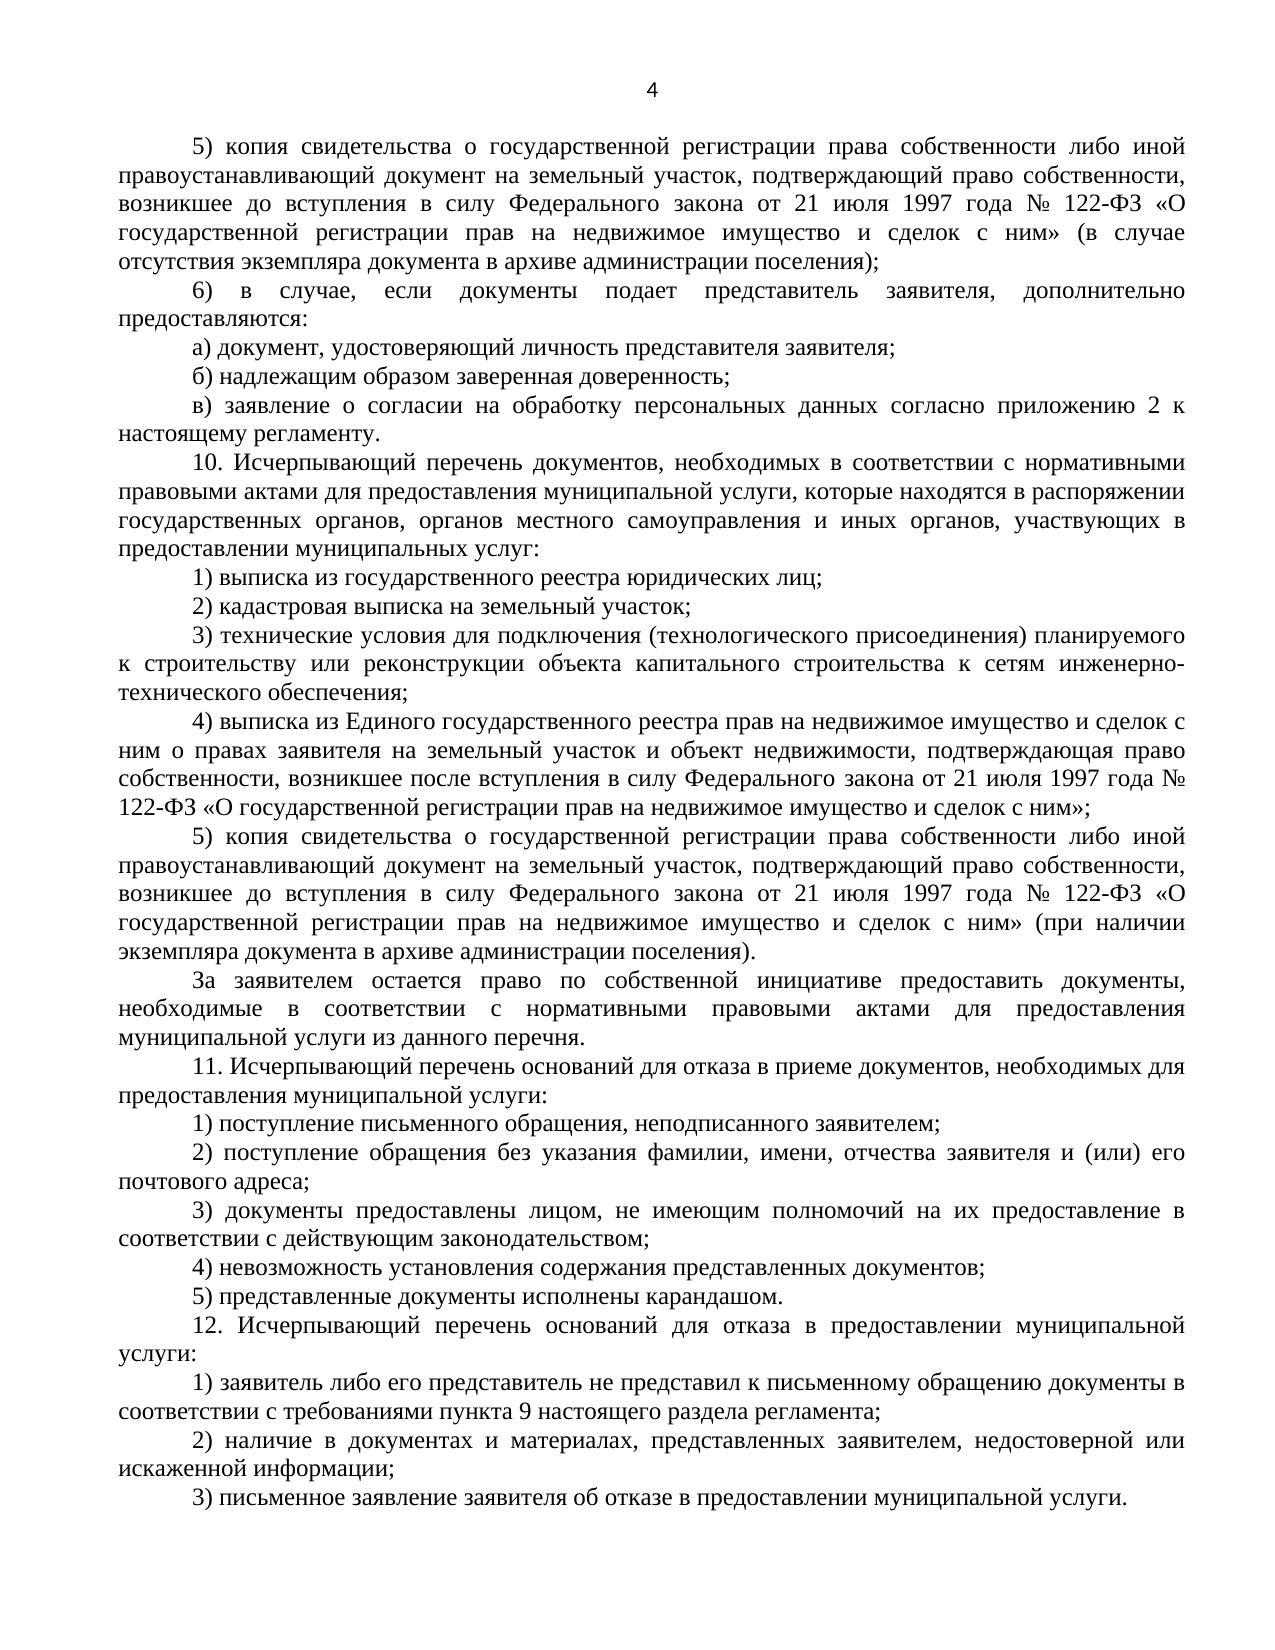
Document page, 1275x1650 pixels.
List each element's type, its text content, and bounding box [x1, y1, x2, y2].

text 1) заявитель либо его представитель не представил к письменному обращению документы в соответствии с требованиями пункта 9 настоящего раздела регламента; [118, 1367, 1186, 1425]
text в) заявление о согласии на обработку персональных данных согласно приложению 2 к настоящему регламенту. [118, 390, 1186, 447]
text 10. Исчерпывающий перечень документов, необходимых в соответствии с нормативными правовыми актами для предоставления муниципальной услуги, которые находятся в распоряжении государственных органов, органов местного самоуправления и иных органов, участвующих в предоставлении муниципальных услуг: [118, 447, 1186, 562]
text 5) представленные документы исполнены карандашом. [118, 1281, 1186, 1310]
text 4) выписка из Единого государственного реестра прав на недвижимое имущество и сделок с ним о правах заявителя на земельный участок и объект недвижимости, подтверждающая право собственности, возникшее после вступления в силу Федерального закона от 21 июля 1997 года № 122-ФЗ «О государственной регистрации прав на недвижимое имущество и сделок с ним»; [118, 706, 1186, 821]
text 6) в случае, если документы подает представитель заявителя, дополнительно предоставляются: [118, 275, 1186, 332]
text 2) кадастровая выписка на земельный участок; [118, 591, 1186, 620]
text 1) поступление письменного обращения, неподписанного заявителем; [118, 1108, 1186, 1137]
text 4) невозможность установления содержания представленных документов; [118, 1252, 1186, 1281]
text За заявителем остается право по собственной инициативе предоставить документы, необходимые в соответствии с нормативными правовыми актами для предоставления муниципальной услуги из данного перечня. [118, 965, 1186, 1051]
text 11. Исчерпывающий перечень оснований для отказа в приеме документов, необходимых для предоставления муниципальной услуги: [118, 1051, 1186, 1108]
text 2) наличие в документах и материалах, представленных заявителем, недостоверной или искаженной информации; [118, 1425, 1186, 1482]
text 3) технические условия для подключения (технологического присоединения) планируемого к строительству или реконструкции объекта капитального строительства к сетям инженерно-технического обеспечения; [118, 620, 1186, 706]
text 5) копия свидетельства о государственной регистрации права собственности либо иной правоустанавливающий документ на земельный участок, подтверждающий право собственности, возникшее до вступления в силу Федерального закона от 21 июля 1997 года № 122-ФЗ «О государственной регистрации прав на недвижимое имущество и сделок с ним» (при наличии экземпляра документа в архиве администрации поселения). [118, 821, 1186, 965]
text 2) поступление обращения без указания фамилии, имени, отчества заявителя и (или) его почтового адреса; [118, 1137, 1186, 1195]
text б) надлежащим образом заверенная доверенность; [118, 361, 1186, 390]
text 3) письменное заявление заявителя об отказе в предоставлении муниципальной услуги. [118, 1482, 1186, 1511]
text 12. Исчерпывающий перечень оснований для отказа в предоставлении муниципальной услуги: [118, 1310, 1186, 1367]
text 3) документы предоставлены лицом, не имеющим полномочий на их предоставление в соответствии с действующим законодательством; [118, 1195, 1186, 1252]
text а) документ, удостоверяющий личность представителя заявителя; [118, 332, 1186, 361]
text 5) копия свидетельства о государственной регистрации права собственности либо иной правоустанавливающий документ на земельный участок, подтверждающий право собственности, возникшее до вступления в силу Федерального закона от 21 июля 1997 года № 122-ФЗ «О государственной регистрации прав на недвижимое имущество и сделок с ним» (в случае отсутствия экземпляра документа в архиве администрации поселения); [118, 131, 1186, 275]
text 1) выписка из государственного реестра юридических лиц; [118, 562, 1186, 591]
